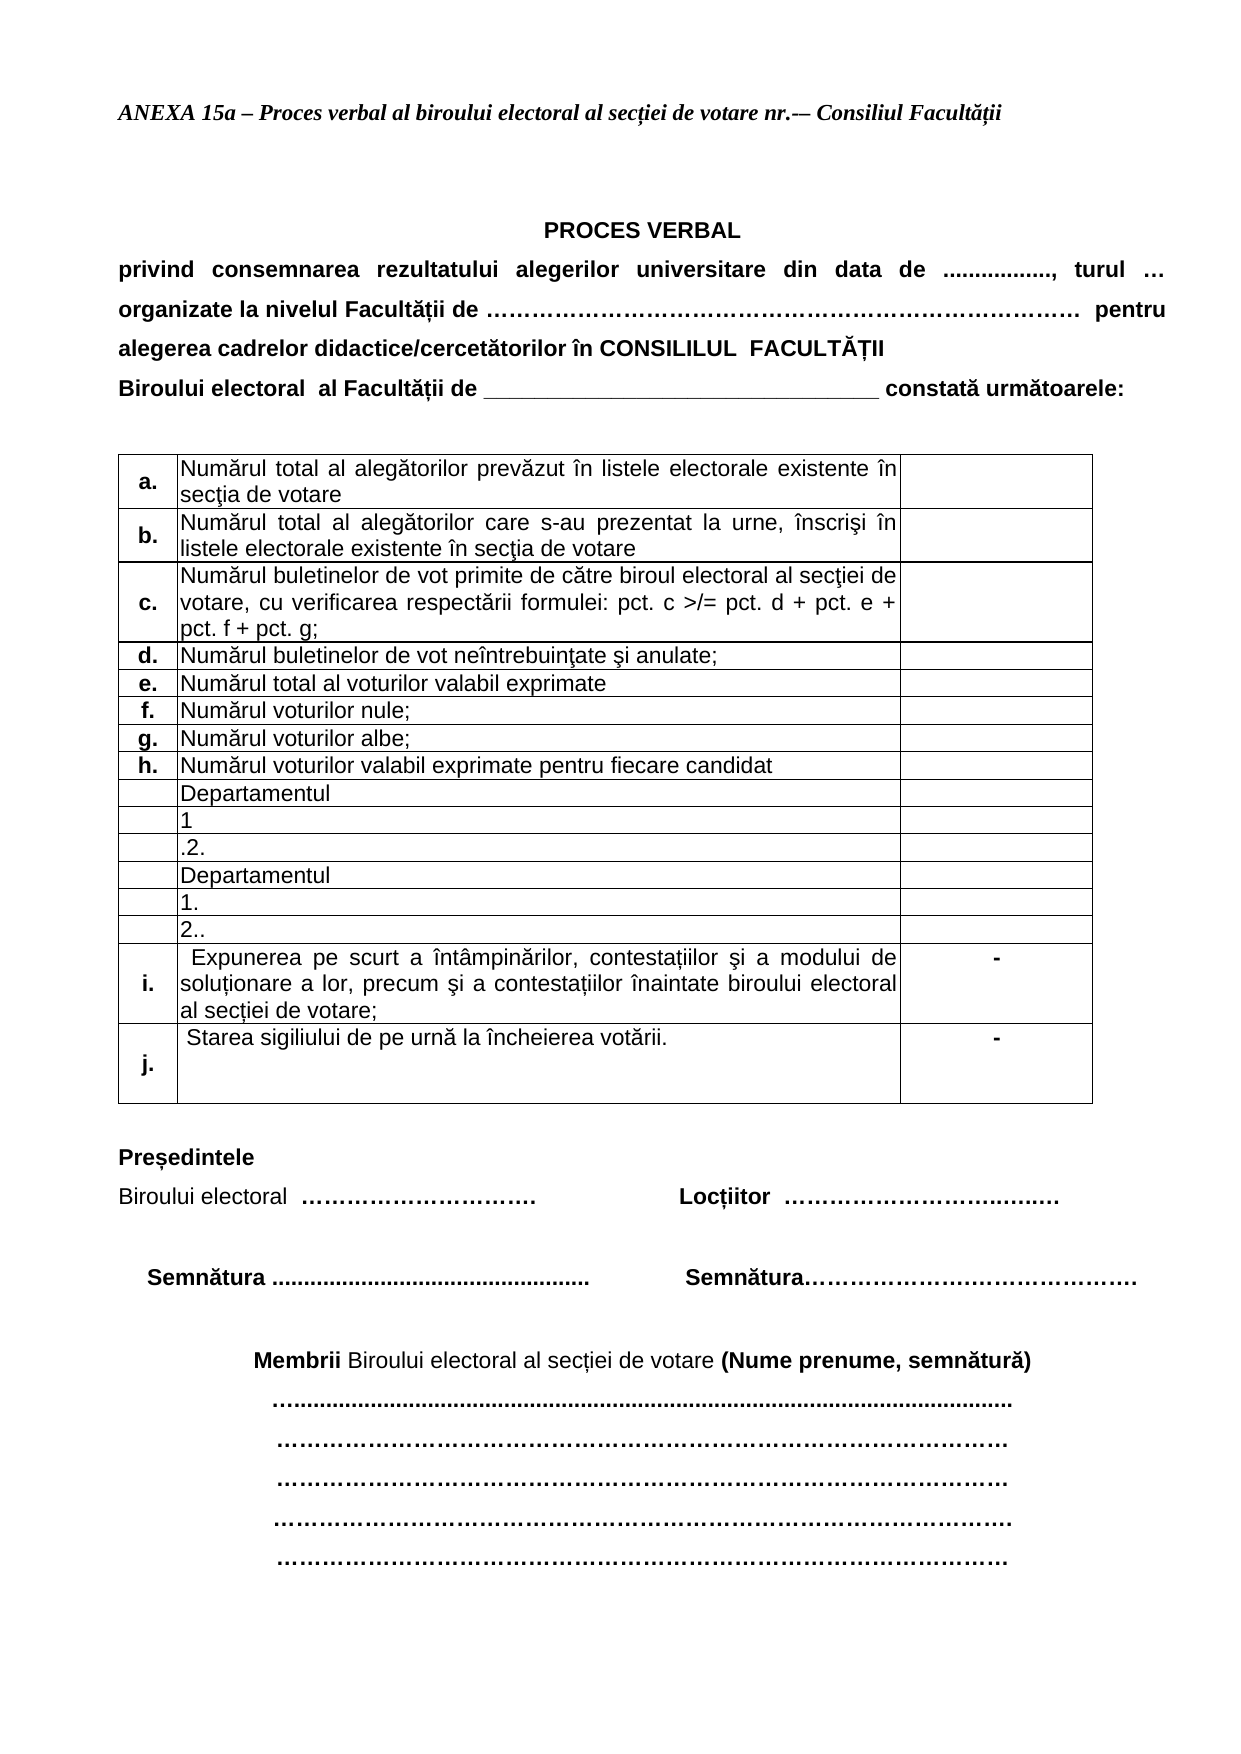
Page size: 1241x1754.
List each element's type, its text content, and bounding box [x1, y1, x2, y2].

table_header a. [119, 455, 177, 508]
table_cell [901, 780, 1092, 806]
table_cell Numărul buletinelor de vot neîntrebuinţate şi anulate; [178, 643, 900, 669]
table_cell g. [119, 725, 177, 751]
table_cell .2. [178, 834, 900, 861]
text ANEXA 15a – Proces verbal al biroului electoral al secției de votare nr.-– Consiliul Facultății [118, 98, 1166, 125]
table_cell - [901, 944, 1092, 1023]
table_cell Expunerea pe scurt a întâmpinărilor, contestațiilor şi a modului de soluționare a lor, precum şi a contestațiilor înaintate biroului electoral al secției de votare; [178, 944, 900, 1023]
table_cell d. [119, 643, 177, 669]
text …………………………………………………………………………………… [118, 1465, 1166, 1492]
table_cell - [901, 1024, 1092, 1103]
table_cell Numărul voturilor valabil exprimate pentru fiecare candidat [178, 752, 900, 778]
table_cell [119, 834, 177, 861]
table_cell [901, 834, 1092, 861]
table_cell [901, 563, 1092, 641]
text …………………………………………………………………………………… [118, 1426, 1166, 1452]
text Președintele [118, 1143, 1166, 1170]
table_cell 1. [178, 889, 900, 915]
table_cell e. [119, 670, 177, 696]
table_cell h. [119, 752, 177, 778]
text PROCES VERBAL [118, 217, 1166, 243]
text …………………………………………………………………………………… [118, 1544, 1166, 1571]
table_cell Numărul total al alegătorilor care s-au prezentat la urne, înscrişi în listele electorale existente în secţia de votare [178, 509, 900, 561]
text Biroului electoral al Facultății de _______________________________ constată următoarele: [118, 375, 1166, 401]
table_cell b. [119, 509, 177, 561]
table_cell [119, 780, 177, 806]
text …................................................................................................................. [118, 1386, 1166, 1413]
text Semnătura .................................................. Semnătura………………….…………………. [118, 1264, 1166, 1291]
text ……………………………………………………………………………………. [118, 1505, 1166, 1531]
text Biroului electoral …………………………. Locțiitor ………………………..…..… [118, 1183, 1166, 1209]
table_cell [901, 670, 1092, 696]
table_cell [119, 916, 177, 943]
table_cell j. [119, 1024, 177, 1103]
table_cell [119, 862, 177, 888]
table_cell i. [119, 944, 177, 1023]
text Membrii Biroului electoral al secției de votare (Nume prenume, semnătură) [118, 1347, 1166, 1373]
table_header [901, 455, 1092, 508]
table_cell [901, 916, 1092, 943]
table_cell [901, 697, 1092, 724]
table_cell [901, 509, 1092, 561]
table_cell Numărul voturilor nule; [178, 697, 900, 724]
table_cell c. [119, 563, 177, 641]
table_cell 1 [178, 807, 900, 833]
table_cell Departamentul [178, 862, 900, 888]
table_cell [901, 889, 1092, 915]
table_cell [901, 643, 1092, 669]
table_cell Numărul buletinelor de vot primite de către biroul electoral al secţiei de votare, cu verificarea respectării formulei: pct. c >/= pct. d + pct. e + pct. f + pct. g; [178, 563, 900, 641]
table_cell Numărul total al voturilor valabil exprimate [178, 670, 900, 696]
table_cell Departamentul [178, 780, 900, 806]
table_cell [119, 889, 177, 915]
table_cell f. [119, 697, 177, 724]
table_cell Starea sigiliului de pe urnă la încheierea votării. [178, 1024, 900, 1103]
table_cell [901, 725, 1092, 751]
table_cell [901, 862, 1092, 888]
table_cell [901, 752, 1092, 778]
table_cell Numărul voturilor albe; [178, 725, 900, 751]
table_cell [901, 807, 1092, 833]
table_cell [119, 807, 177, 833]
table_cell 2.. [178, 916, 900, 943]
text privind consemnarea rezultatului alegerilor universitare din data de ................., turul … organizate la nivelul Facultății de …………………………………………………………………… pentru alegerea cadrelor didactice/cercetătorilor în CONSILILUL FACULTĂȚII [118, 256, 1166, 362]
table_header Numărul total al alegătorilor prevăzut în listele electorale existente în secţia de votare [178, 455, 900, 508]
